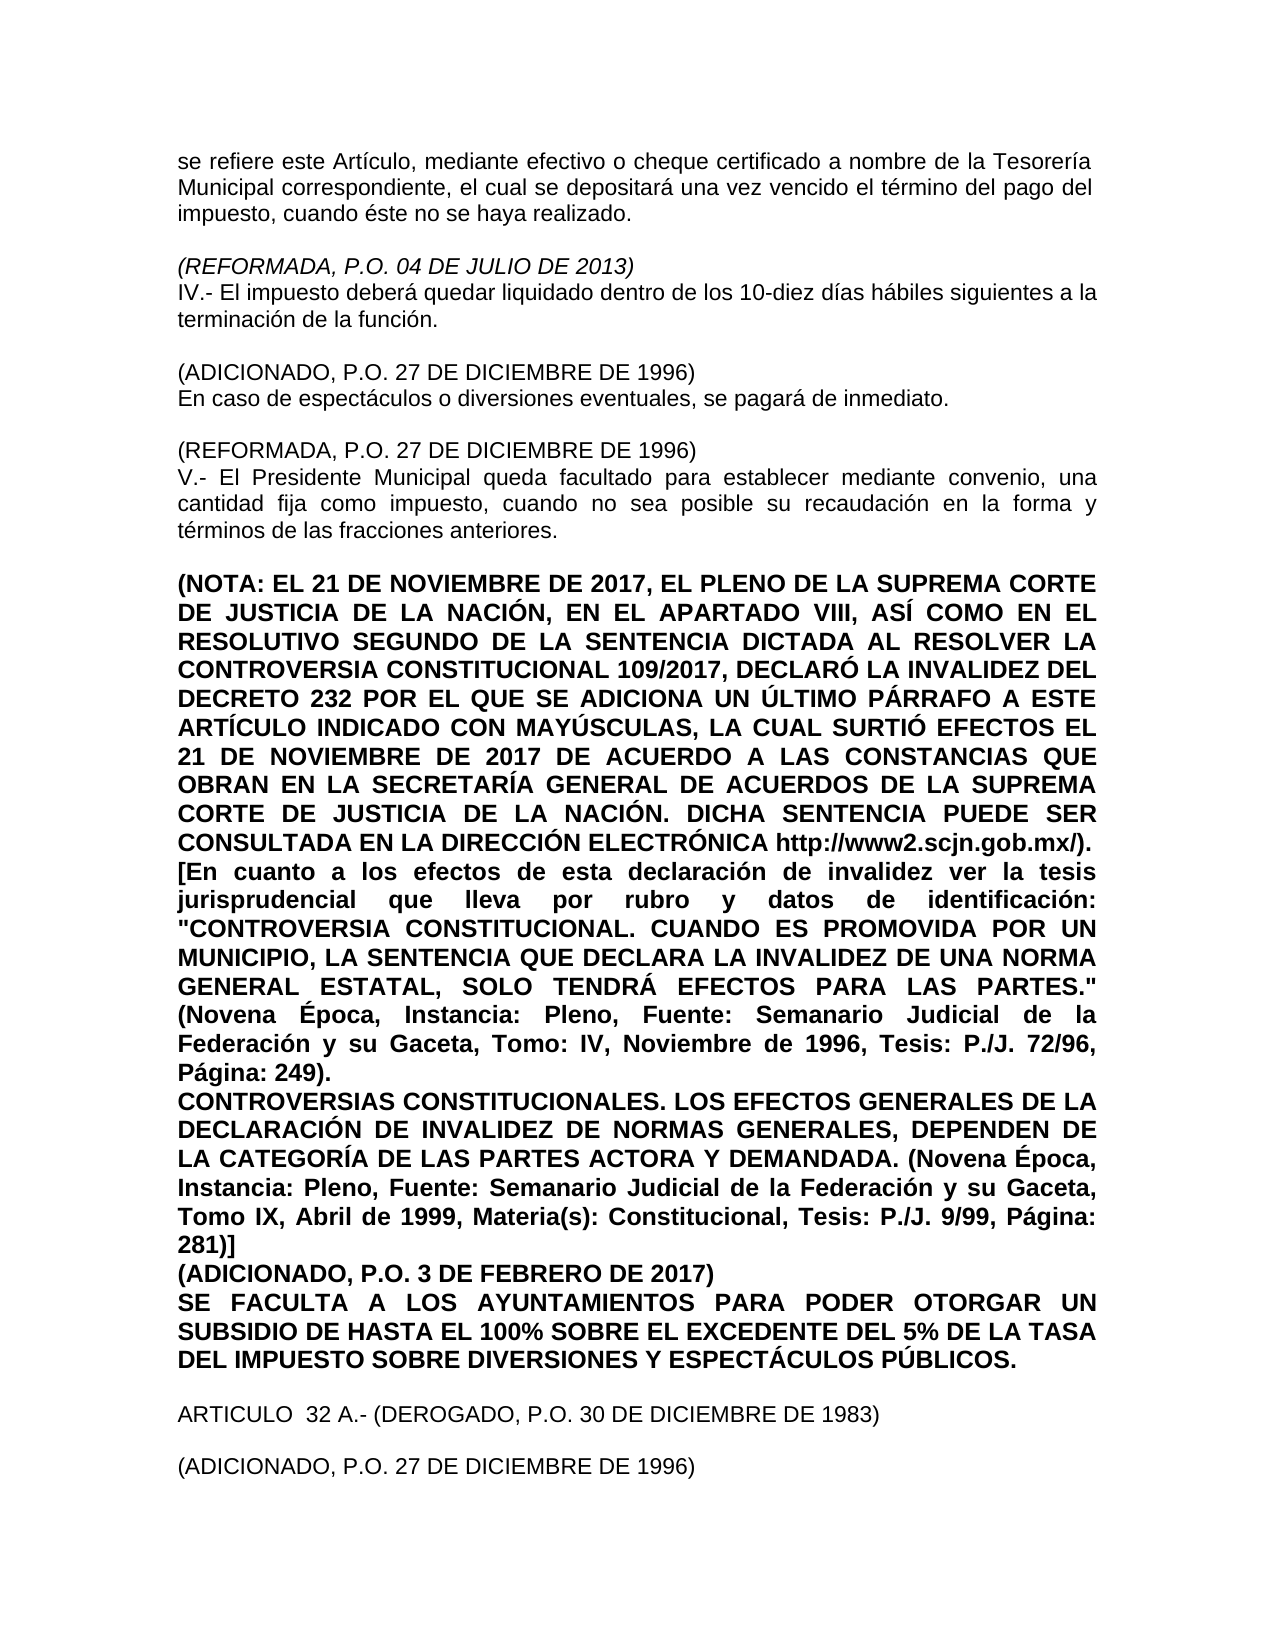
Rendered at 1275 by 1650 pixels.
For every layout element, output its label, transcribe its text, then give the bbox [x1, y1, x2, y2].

text ARTICULO .- (DEROGADO, P.O. 30 DE DICIEMBRE DE 1983) [177, 1401, 1098, 1427]
text (REFORMADA, P.O. 04 DE JULIO DE 2013) [177, 253, 1098, 279]
text En caso de espectáculos o diversiones eventuales, se pagará de inmediato. [177, 385, 1098, 411]
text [177, 148, 1093, 227]
text [En cuanto a los efectos de esta declaración de invalidez ver la tesis jurisprudencial que lleva por rubro y datos de identificación: "CONTROVERSIA CONSTITUCIONAL. CUANDO ES PROMOVIDA POR UN MUNICIPIO, LA SENTENCIA QUE DECLARA LA INVALIDEZ DE UNA NORMA GENERAL ESTATAL, SOLO TENDRÁ EFECTOS PARA LAS PARTES." (Novena Época, Instancia: Pleno, Fuente: Semanario Judicial de la Federación y su Gaceta, Tomo: IV, Noviembre de 1996, Tesis: P./J. 72/96, Página: 249). [177, 857, 1098, 1087]
text V.- El Presidente Municipal queda facultado para establecer mediante convenio, una cantidad fija como impuesto, cuando no sea posible su recaudación en la forma y términos de las fracciones anteriores. [177, 464, 1098, 543]
text IV.- El impuesto deberá quedar liquidado dentro de los 10-diez días hábiles siguientes a la terminación de la función. [177, 279, 1098, 332]
text CONTROVERSIAS CONSTITUCIONALES. LOS EFECTOS GENERALES DE LA DECLARACIÓN DE INVALIDEZ DE NORMAS GENERALES, DEPENDEN DE LA CATEGORÍA DE LAS PARTES ACTORA Y DEMANDADA. (Novena Época, Instancia: Pleno, Fuente: Semanario Judicial de la Federación y su Gaceta, Tomo IX, Abril de 1999, Materia(s): Constitucional, Tesis: P./J. 9/99, Página: 281)] [177, 1087, 1098, 1259]
text (NOTA: EL 21 DE NOVIEMBRE DE 2017, EL PLENO DE LA SUPREMA CORTE DE JUSTICIA DE LA NACIÓN, EN EL APARTADO VIII, ASÍ COMO EN EL RESOLUTIVO SEGUNDO DE LA SENTENCIA DICTADA AL RESOLVER LA CONTROVERSIA CONSTITUCIONAL 109/2017, DECLARÓ LA INVALIDEZ DEL DECRETO 232 POR EL QUE SE ADICIONA UN ÚLTIMO PÁRRAFO A ESTE ARTÍCULO INDICADO CON MAYÚSCULAS, LA CUAL SURTIÓ EFECTOS EL 21 DE NOVIEMBRE DE 2017 DE ACUERDO A LAS CONSTANCIAS QUE OBRAN EN LA SECRETARÍA GENERAL DE ACUERDOS DE LA SUPREMA CORTE DE JUSTICIA DE LA NACIÓN. DICHA SENTENCIA PUEDE SER CONSULTADA EN LA DIRECCIÓN ELECTRÓNICA http://www2.scjn.gob.mx/). [177, 569, 1098, 857]
text (REFORMADA, P.O. 27 DE DICIEMBRE DE 1996) [177, 437, 1098, 464]
text SE FACULTA A LOS AYUNTAMIENTOS PARA PODER OTORGAR UN SUBSIDIO DE HASTA EL 100% SOBRE EL EXCEDENTE DEL 5% DE LA TASA DEL IMPUESTO SOBRE DIVERSIONES Y ESPECTÁCULOS PÚBLICOS. [177, 1288, 1098, 1374]
text (ADICIONADO, P.O. 27 DE DICIEMBRE DE 1996) [177, 358, 1098, 385]
text (ADICIONADO, P.O. 27 DE DICIEMBRE DE 1996) [177, 1453, 1098, 1480]
text (ADICIONADO, P.O. 3 DE FEBRERO DE 2017) [177, 1259, 1098, 1288]
